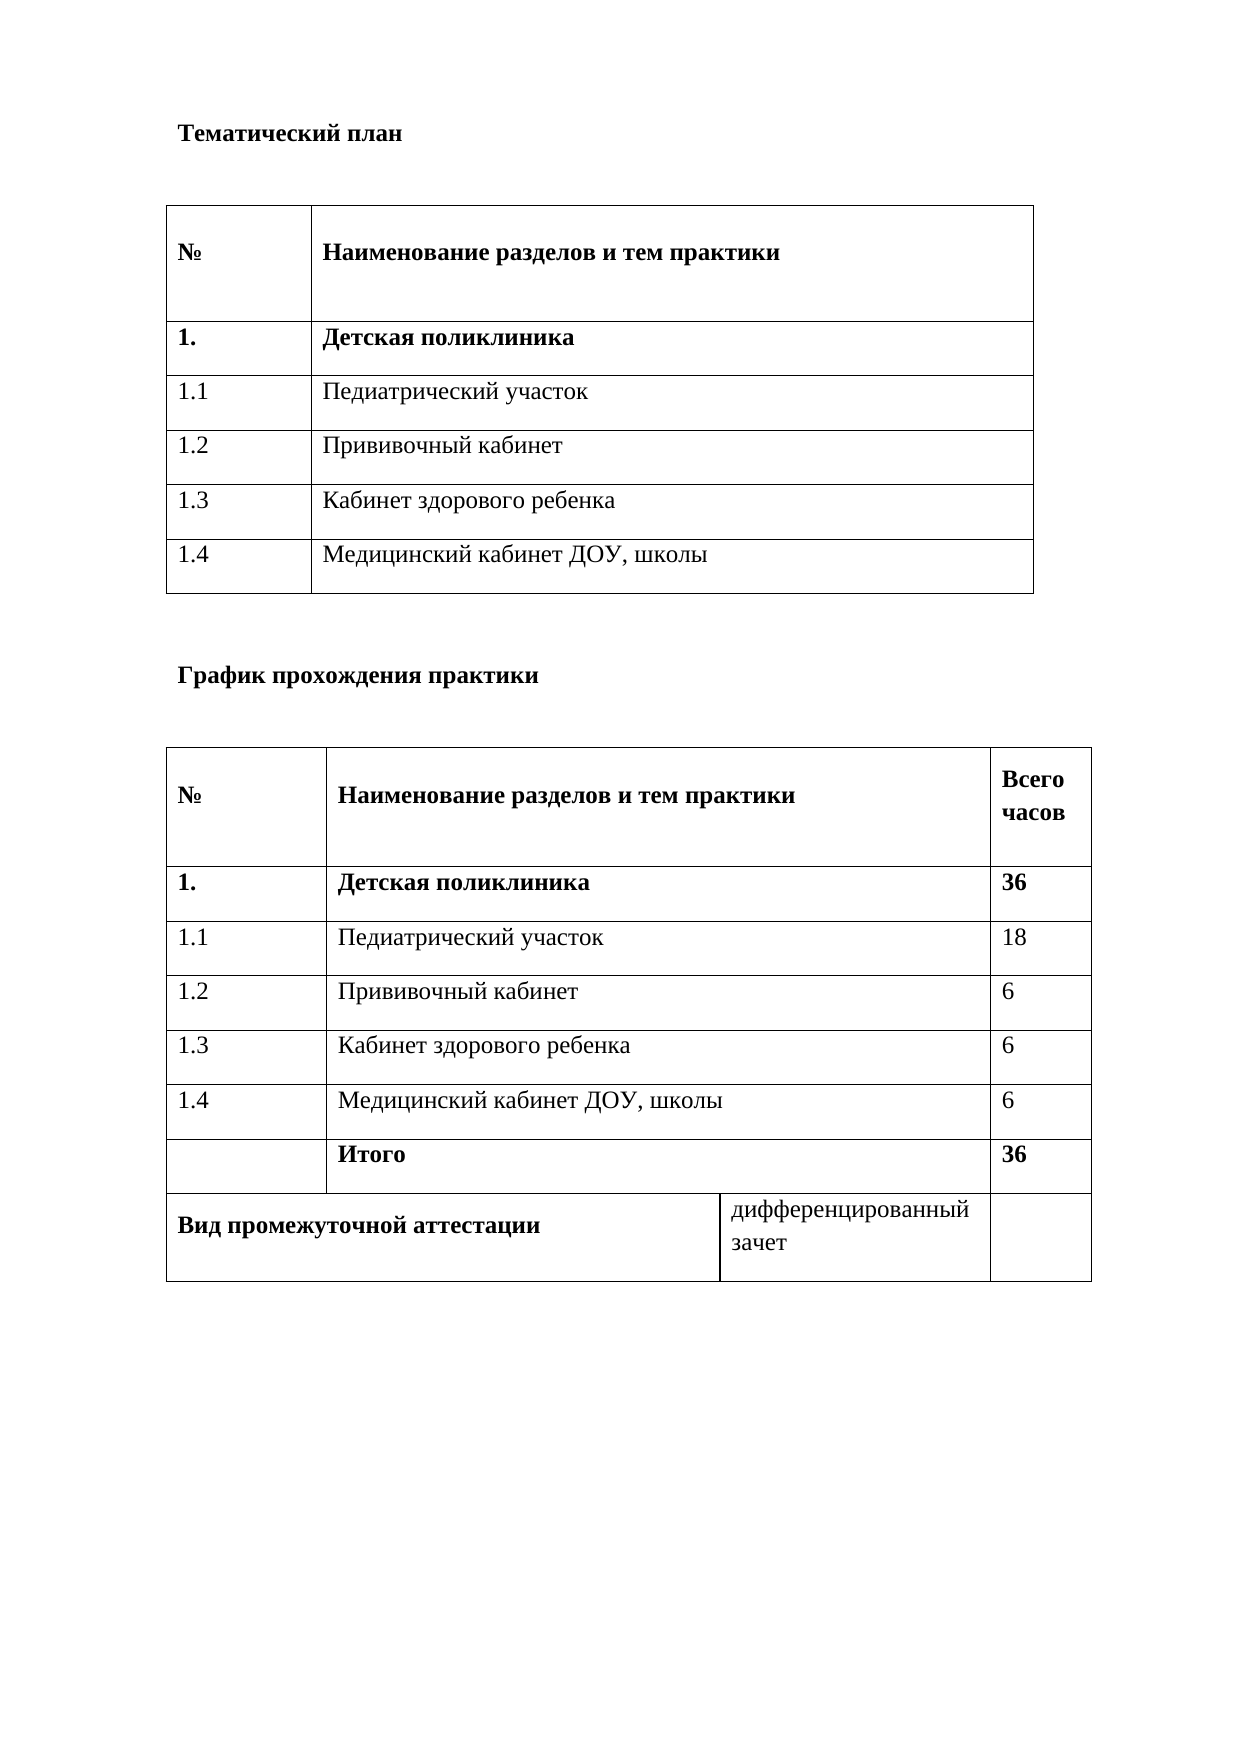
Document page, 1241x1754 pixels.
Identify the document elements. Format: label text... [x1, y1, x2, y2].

table_cell Детская поликлиника [312, 322, 1033, 375]
table_cell Медицинский кабинет ДОУ, школы [327, 1085, 990, 1138]
text График прохождения практики [177, 660, 1152, 689]
table_cell 6 [991, 1085, 1091, 1138]
table_cell Прививочный кабинет [327, 976, 990, 1029]
table_cell 36 [991, 867, 1091, 921]
table_cell Вид промежуточной аттестации [167, 1194, 719, 1281]
table_cell 1.4 [167, 1085, 326, 1138]
table_header Всего часов [991, 748, 1091, 866]
table_cell 1.3 [167, 485, 311, 538]
table_header Наименование разделов и тем практики [327, 748, 990, 866]
table_cell Кабинет здорового ребенка [327, 1031, 990, 1084]
table_cell 1.1 [167, 922, 326, 975]
table_cell 6 [991, 976, 1091, 1029]
table_cell [167, 1140, 326, 1193]
table_header № [167, 748, 326, 866]
table_cell 1.2 [167, 976, 326, 1029]
table_cell [991, 1194, 1091, 1281]
table_cell Итого [327, 1140, 990, 1193]
table_cell Прививочный кабинет [312, 431, 1033, 484]
table_cell 36 [991, 1140, 1091, 1193]
table_cell 1. [167, 322, 311, 375]
table_header № [167, 206, 311, 321]
table_cell 6 [991, 1031, 1091, 1084]
table_cell 1.1 [167, 376, 311, 429]
table_cell Медицинский кабинет ДОУ, школы [312, 540, 1033, 593]
table_cell 1.4 [167, 540, 311, 593]
table_header Наименование разделов и тем практики [312, 206, 1033, 321]
table_cell 1.2 [167, 431, 311, 484]
table_cell дифференцированный зачет [721, 1194, 990, 1281]
text Тематический план [177, 118, 1152, 147]
table_cell Педиатрический участок [327, 922, 990, 975]
table_cell 1.3 [167, 1031, 326, 1084]
table_cell Кабинет здорового ребенка [312, 485, 1033, 538]
table_cell Детская поликлиника [327, 867, 990, 921]
table_cell 18 [991, 922, 1091, 975]
table_cell Педиатрический участок [312, 376, 1033, 429]
table_cell 1. [167, 867, 326, 921]
